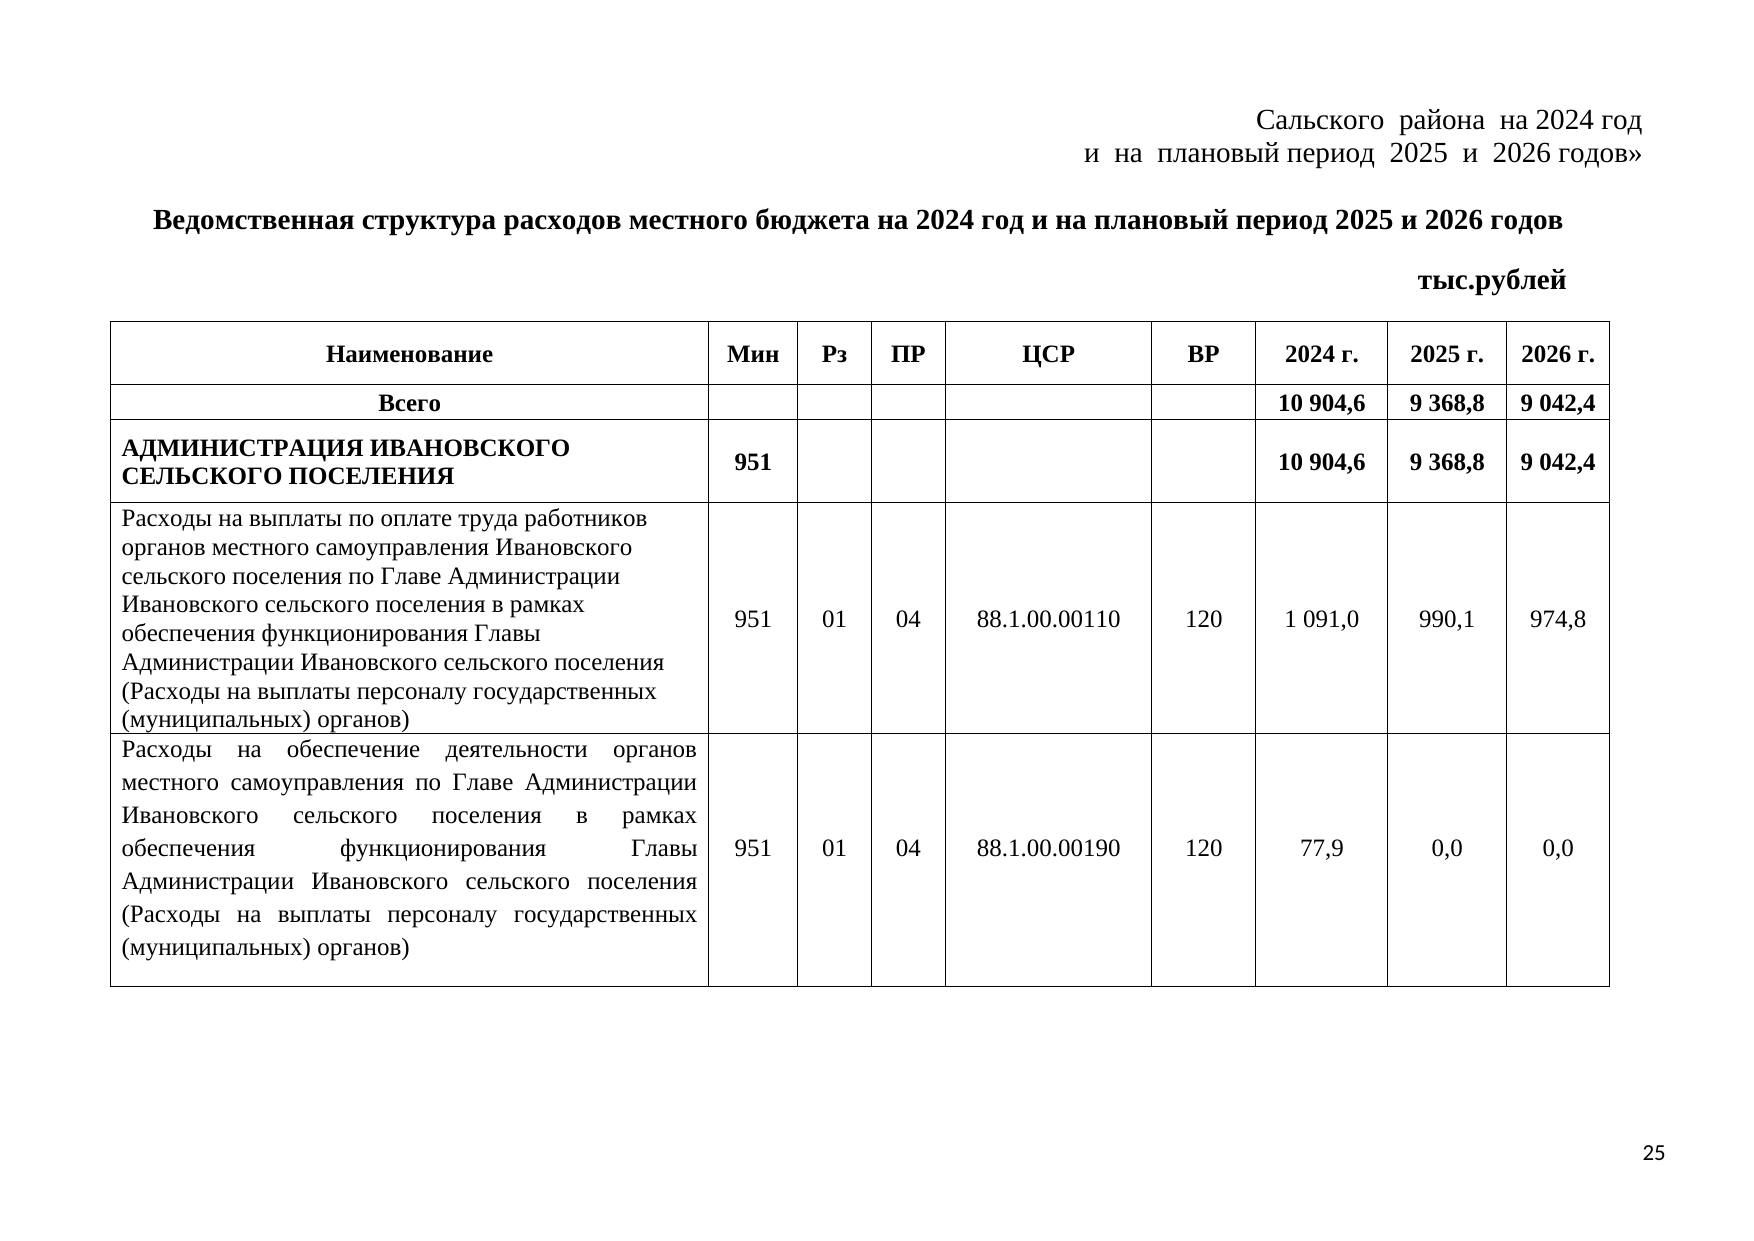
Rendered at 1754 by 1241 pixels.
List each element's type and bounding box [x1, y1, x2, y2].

table_header [87, 102, 1654, 987]
